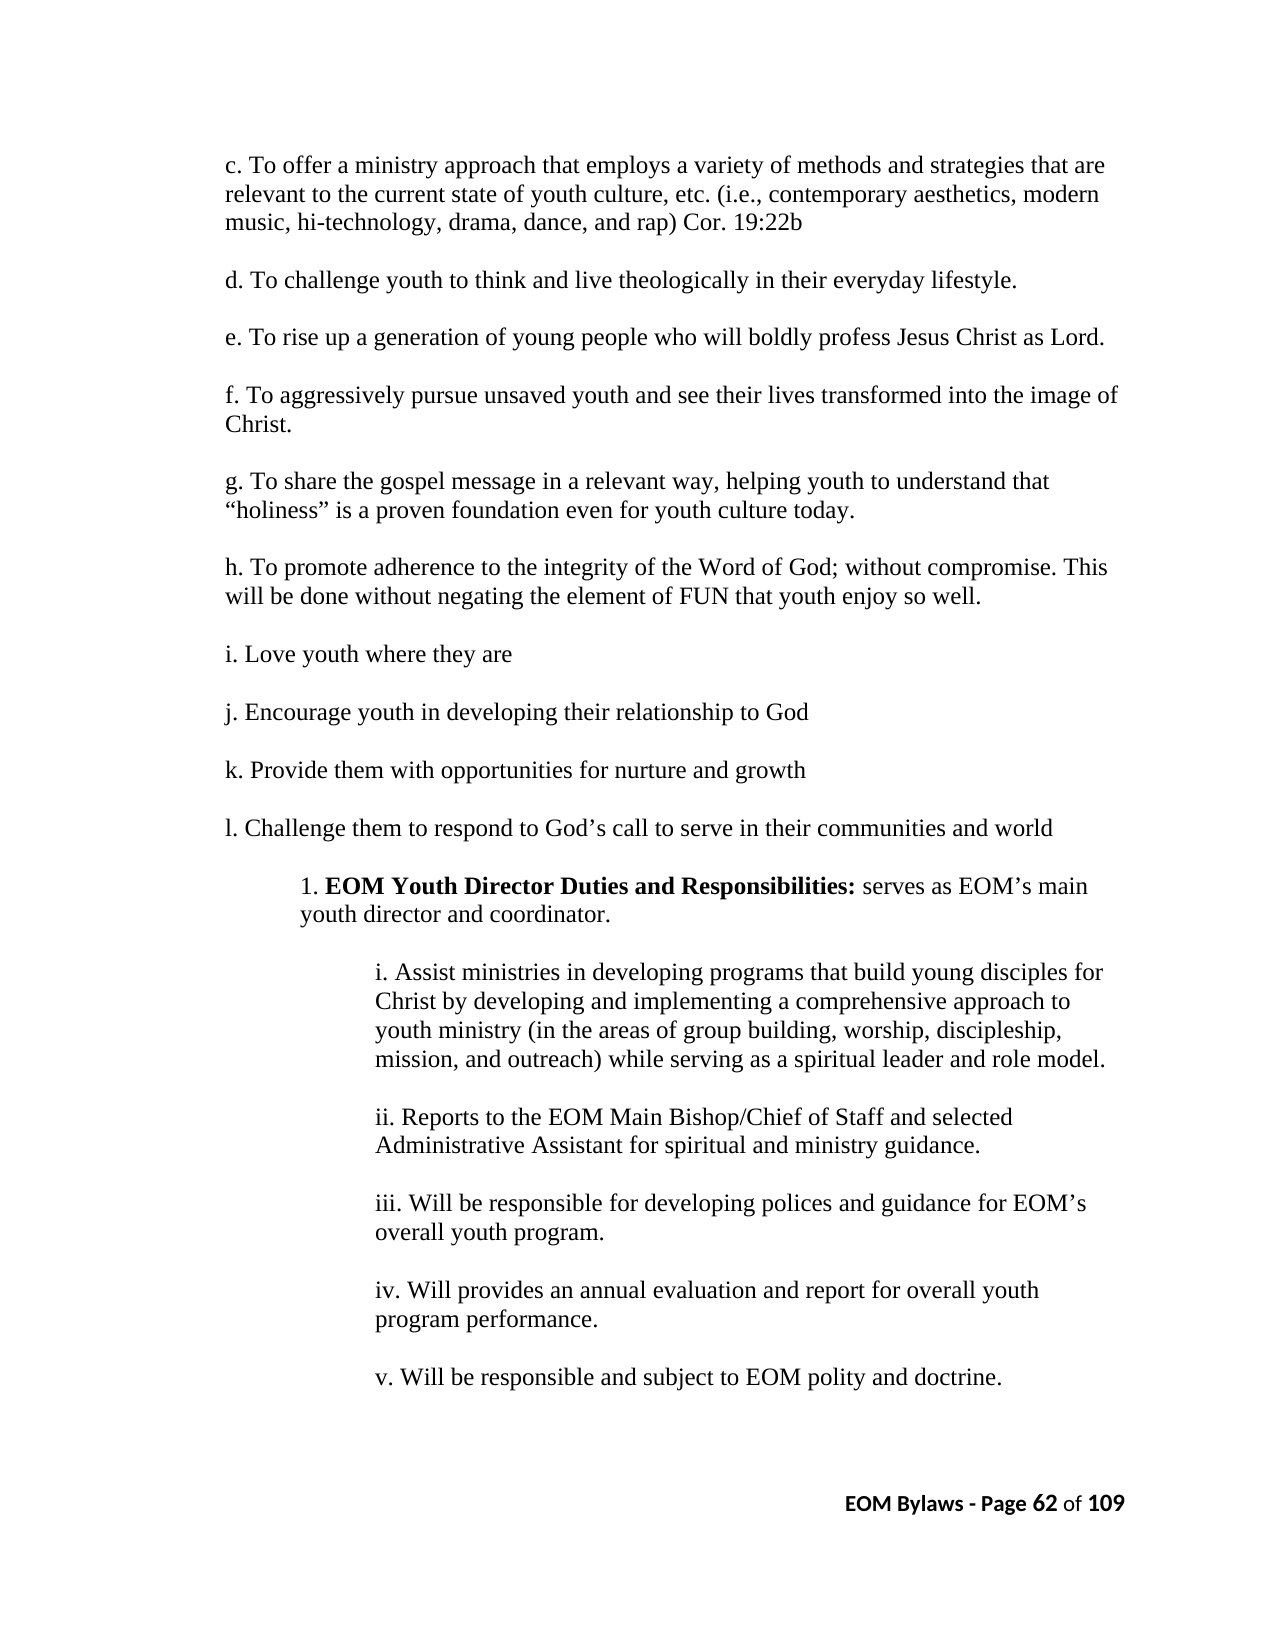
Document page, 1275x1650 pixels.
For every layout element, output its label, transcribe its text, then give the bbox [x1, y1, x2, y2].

text j. Encourage youth in developing their relationship to God [150, 697, 1125, 726]
text ii. Reports to the EOM Main Bishop/Chief of Staff and selected Administrative Assistant for spiritual and ministry guidance. [375, 1102, 1125, 1159]
text h. To promote adherence to the integrity of the Word of God; without compromise. This will be done without negating the element of FUN that youth enjoy so well. [225, 552, 1125, 610]
text iv. Will provides an annual evaluation and report for overall youth program performance. [375, 1275, 1125, 1332]
text v. Will be responsible and subject to EOM polity and doctrine. [300, 1362, 1125, 1390]
text 1. EOM Youth Director Duties and Responsibilities: serves as EOM’s main youth director and coordinator. [300, 871, 1125, 928]
text i. Love youth where they are [150, 639, 1125, 668]
text l. Challenge them to respond to God’s call to serve in their communities and world [150, 813, 1125, 842]
text f. To aggressively pursue unsaved youth and see their lives transformed into the image of Christ. [225, 380, 1125, 437]
text k. Provide them with opportunities for nurture and growth [150, 755, 1125, 784]
text c. To offer a ministry approach that employs a variety of methods and strategies that are relevant to the current state of youth culture, etc. (i.e., contemporary aesthetics, modern music, hi-technology, drama, dance, and rap) Cor. 19:22b [225, 150, 1125, 236]
text i. Assist ministries in developing programs that build young disciples for Christ by developing and implementing a comprehensive approach to youth ministry (in the areas of group building, worship, discipleship, mission, and outreach) while serving as a spiritual leader and role model. [375, 957, 1125, 1072]
text g. To share the gospel message in a relevant way, helping youth to understand that “holiness” is a proven foundation even for youth culture today. [225, 466, 1125, 524]
text e. To rise up a generation of young people who will boldly profess Jesus Christ as Lord. [150, 322, 1125, 351]
text iii. Will be responsible for developing polices and guidance for EOM’s overall youth program. [375, 1188, 1125, 1246]
text d. To challenge youth to think and live theologically in their everyday lifestyle. [150, 265, 1125, 294]
